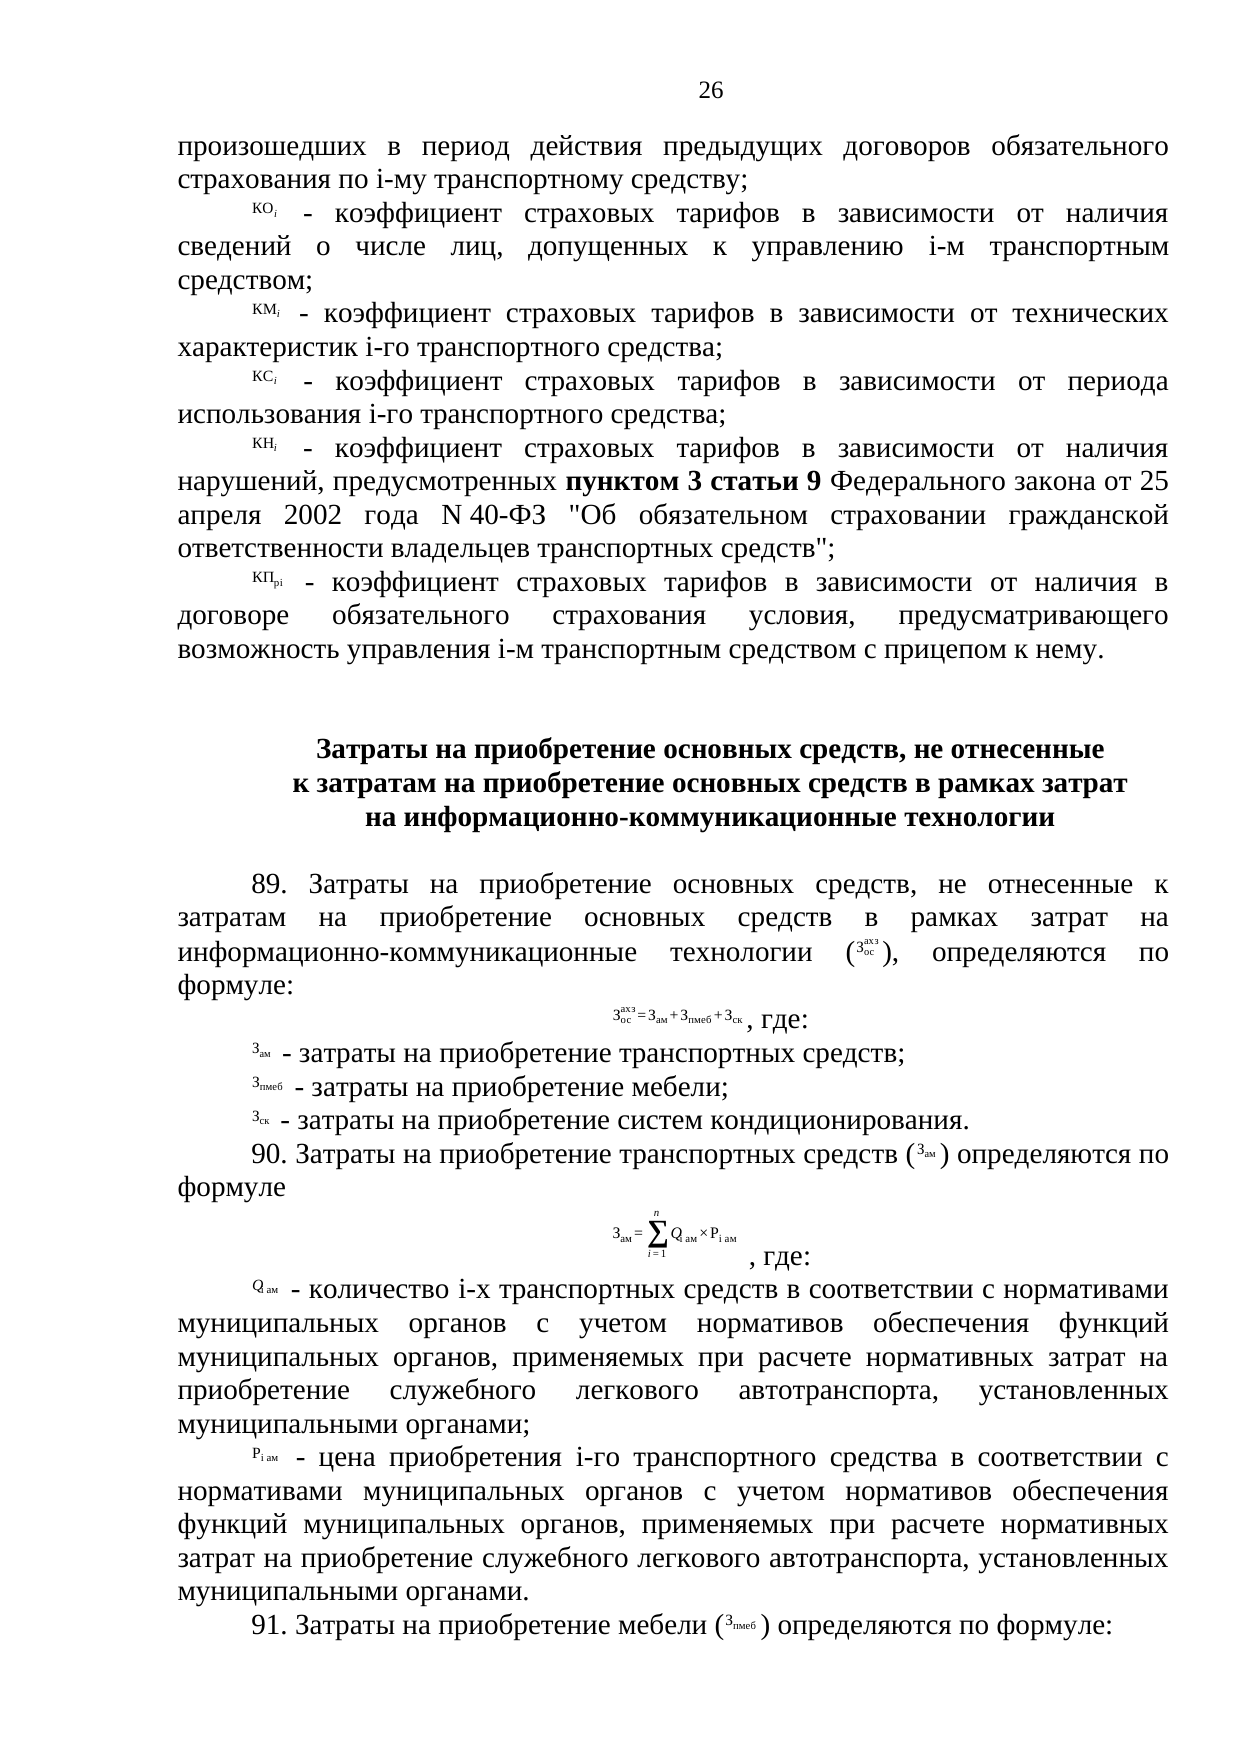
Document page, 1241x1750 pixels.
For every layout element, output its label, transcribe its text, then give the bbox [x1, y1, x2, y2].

text , где: [177, 1001, 1169, 1035]
text 91. Затраты на приобретение мебели () определяются по формуле: [177, 1607, 1169, 1641]
text - коэффициент страховых тарифов в зависимости от периода использования i-го транспортного средства; [177, 363, 1169, 430]
text - коэффициент страховых тарифов в зависимости от наличия нарушений, предусмотренных пунктом 3 статьи 9 Федерального закона от 25 апреля 2002 года N 40-ФЗ "Об обязательном страховании гражданской ответственности владельцев транспортных средств"; [177, 430, 1169, 564]
text - коэффициент страховых тарифов в зависимости от наличия сведений о числе лиц, допущенных к управлению i-м транспортным средством; [177, 195, 1169, 296]
text - затраты на приобретение мебели; [177, 1069, 1169, 1102]
text к затратам на приобретение основных средств в рамках затрат [177, 765, 1169, 799]
text - цена приобретения i-го транспортного средства в соответствии с нормативами муниципальных органов с учетом нормативов обеспечения функций муниципальных органов, применяемых при расчете нормативных затрат на приобретение служебного легкового автотранспорта, установленных муниципальными органами. [177, 1439, 1169, 1607]
text , где: [177, 1203, 1169, 1272]
text - количество i-х транспортных средств в соответствии с нормативами муниципальных органов с учетом нормативов обеспечения функций муниципальных органов, применяемых при расчете нормативных затрат на приобретение служебного легкового автотранспорта, установленных муниципальными органами; [177, 1272, 1169, 1439]
text - коэффициент страховых тарифов в зависимости от наличия в договоре обязательного страхования условия, предусматривающего возможность управления i-м транспортным средством с прицепом к нему. [177, 564, 1169, 664]
text 90. Затраты на приобретение транспортных средств () определяются по формуле [177, 1136, 1169, 1203]
text на информационно-коммуникационные технологии [177, 799, 1169, 832]
text Затраты на приобретение основных средств, не отнесенные [177, 732, 1169, 765]
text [177, 128, 1169, 195]
text 89. Затраты на приобретение основных средств, не отнесенные к затратам на приобретение основных средств в рамках затрат на информационно-коммуникационные технологии (), определяются по формуле: [177, 866, 1169, 1001]
text - коэффициент страховых тарифов в зависимости от технических характеристик i-го транспортного средства; [177, 296, 1169, 363]
text - затраты на приобретение систем кондиционирования. [177, 1102, 1169, 1136]
text - затраты на приобретение транспортных средств; [177, 1035, 1169, 1069]
